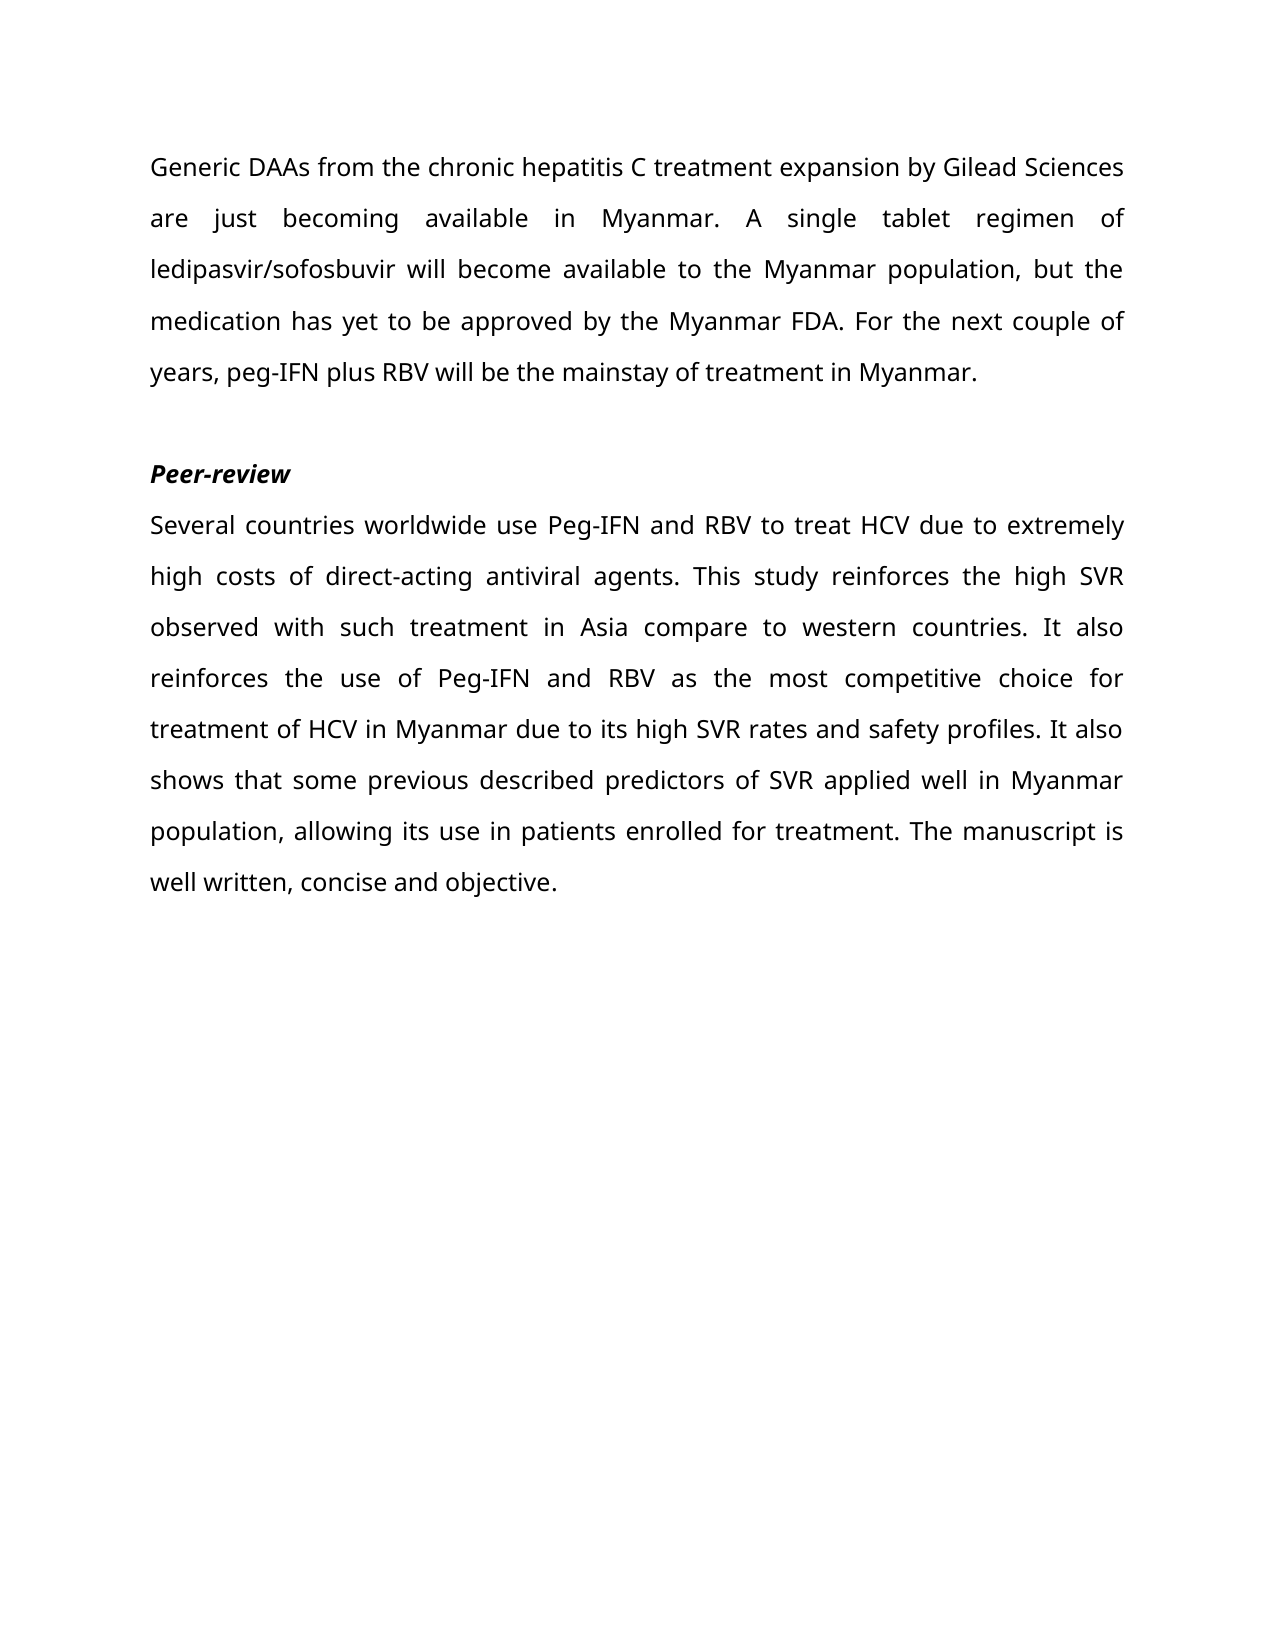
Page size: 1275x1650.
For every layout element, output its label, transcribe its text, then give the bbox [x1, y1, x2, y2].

text Generic DAAs from the chronic hepatitis C treatment expansion by Gilead Sciences are just becoming available in Myanmar. A single tablet regimen of ledipasvir/sofosbuvir will become available to the Myanmar population, but the medication has yet to be approved by the Myanmar FDA. For the next couple of years, peg-IFN plus RBV will be the mainstay of treatment in Myanmar. [150, 150, 1125, 388]
text Several countries worldwide use Peg-IFN and RBV to treat HCV due to extremely high costs of direct-acting antiviral agents. This study reinforces the high SVR observed with such treatment in Asia compare to western countries. It also reinforces the use of Peg-IFN and RBV as the most competitive choice for treatment of HCV in Myanmar due to its high SVR rates and safety profiles. It also shows that some previous described predictors of SVR applied well in Myanmar population, allowing its use in patients enrolled for treatment. The manuscript is well written, concise and objective. [150, 507, 1125, 899]
text Peer-review [150, 456, 1125, 490]
